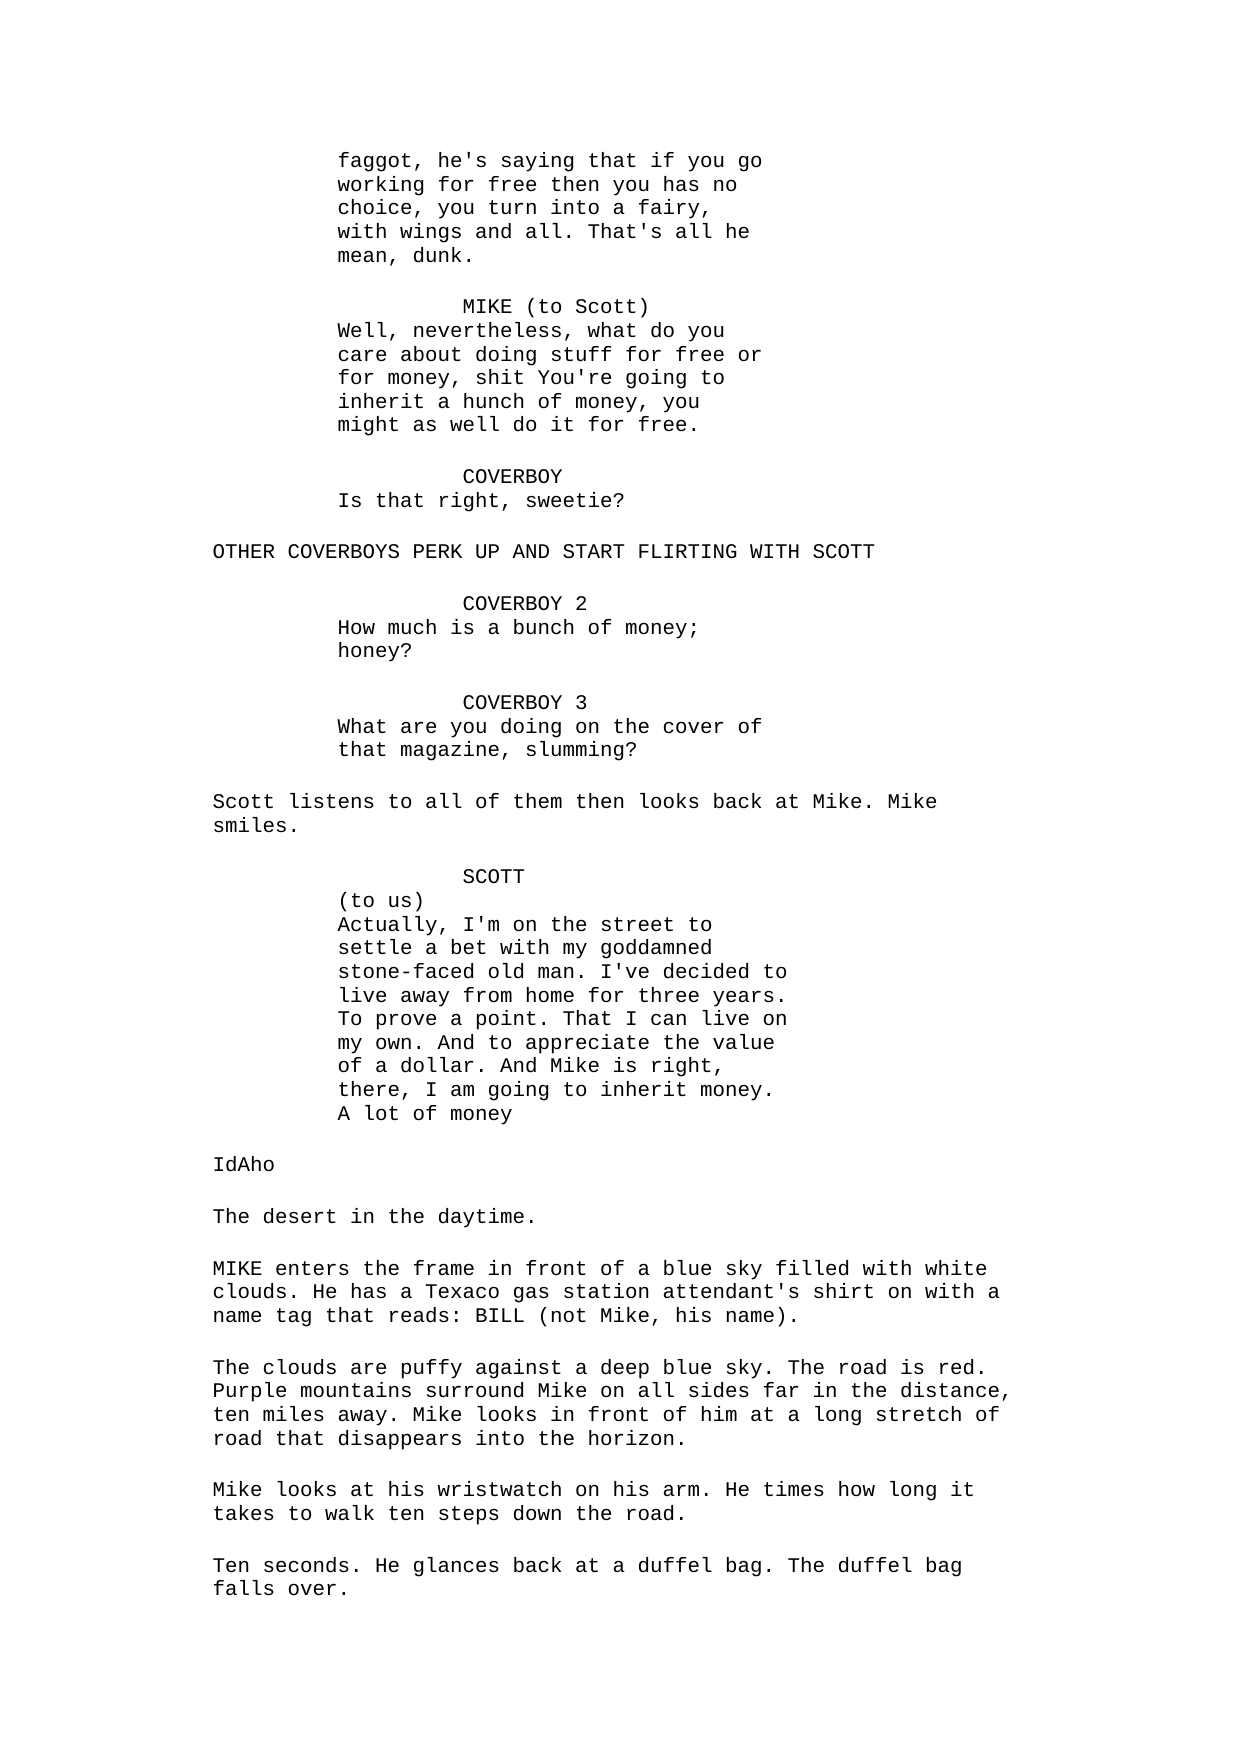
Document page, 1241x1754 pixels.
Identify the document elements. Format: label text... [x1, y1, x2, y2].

text care about doing stuff for free or [150, 343, 1090, 367]
text takes to walk ten steps down the road. [150, 1503, 1090, 1527]
text my own. And to appreciate the value [150, 1032, 1090, 1056]
text that magazine, slumming? [150, 739, 1090, 763]
text stone-faced old man. I've decided to [150, 961, 1090, 984]
text COVERBOY 3 [150, 692, 1090, 716]
text IdAho [150, 1154, 1090, 1178]
text clouds. He has a Texaco gas station attendant's shirt on with a [150, 1281, 1090, 1305]
text How much is a bunch of money; [150, 617, 1090, 640]
text (to us) [150, 890, 1090, 914]
text faggot, he's saying that if you go [150, 150, 1090, 174]
text with wings and all. That's all he [150, 221, 1090, 244]
text for money, shit You're going to [150, 367, 1090, 391]
text inherit a hunch of money, you [150, 391, 1090, 414]
text choice, you turn into a fairy, [150, 197, 1090, 221]
text What are you doing on the cover of [150, 716, 1090, 739]
text Ten seconds. He glances back at a duffel bag. The duffel bag [150, 1555, 1090, 1578]
text falls over. [150, 1578, 1090, 1602]
text A lot of money [150, 1103, 1090, 1126]
text COVERBOY 2 [150, 593, 1090, 617]
text settle a bet with my goddamned [150, 937, 1090, 961]
text OTHER COVERBOYS PERK UP AND START FLIRTING WITH SCOTT [150, 541, 1090, 565]
text honey? [150, 640, 1090, 664]
text Is that right, sweetie? [150, 490, 1090, 513]
text Actually, I'm on the street to [150, 914, 1090, 937]
text there, I am going to inherit money. [150, 1079, 1090, 1103]
text The clouds are puffy against a deep blue sky. The road is red. [150, 1357, 1090, 1380]
text mean, dunk. [150, 244, 1090, 268]
text Scott listens to all of them then looks back at Mike. Mike [150, 791, 1090, 815]
text ten miles away. Mike looks in front of him at a long stretch of [150, 1404, 1090, 1428]
text road that disappears into the horizon. [150, 1428, 1090, 1451]
text MIKE (to Scott) [150, 296, 1090, 320]
text live away from home for three years. [150, 984, 1090, 1008]
text To prove a point. That I can live on [150, 1008, 1090, 1032]
text SCOTT [150, 866, 1090, 890]
text Mike looks at his wristwatch on his arm. He times how long it [150, 1479, 1090, 1503]
text might as well do it for free. [150, 414, 1090, 438]
text The desert in the daytime. [150, 1206, 1090, 1230]
text name tag that reads: BILL (not Mike, his name). [150, 1305, 1090, 1329]
text Well, nevertheless, what do you [150, 320, 1090, 343]
text Purple mountains surround Mike on all sides far in the distance, [150, 1380, 1090, 1404]
text of a dollar. And Mike is right, [150, 1056, 1090, 1079]
text MIKE enters the frame in front of a blue sky filled with white [150, 1258, 1090, 1281]
text working for free then you has no [150, 174, 1090, 197]
text smiles. [150, 815, 1090, 838]
text COVERBOY [150, 466, 1090, 490]
